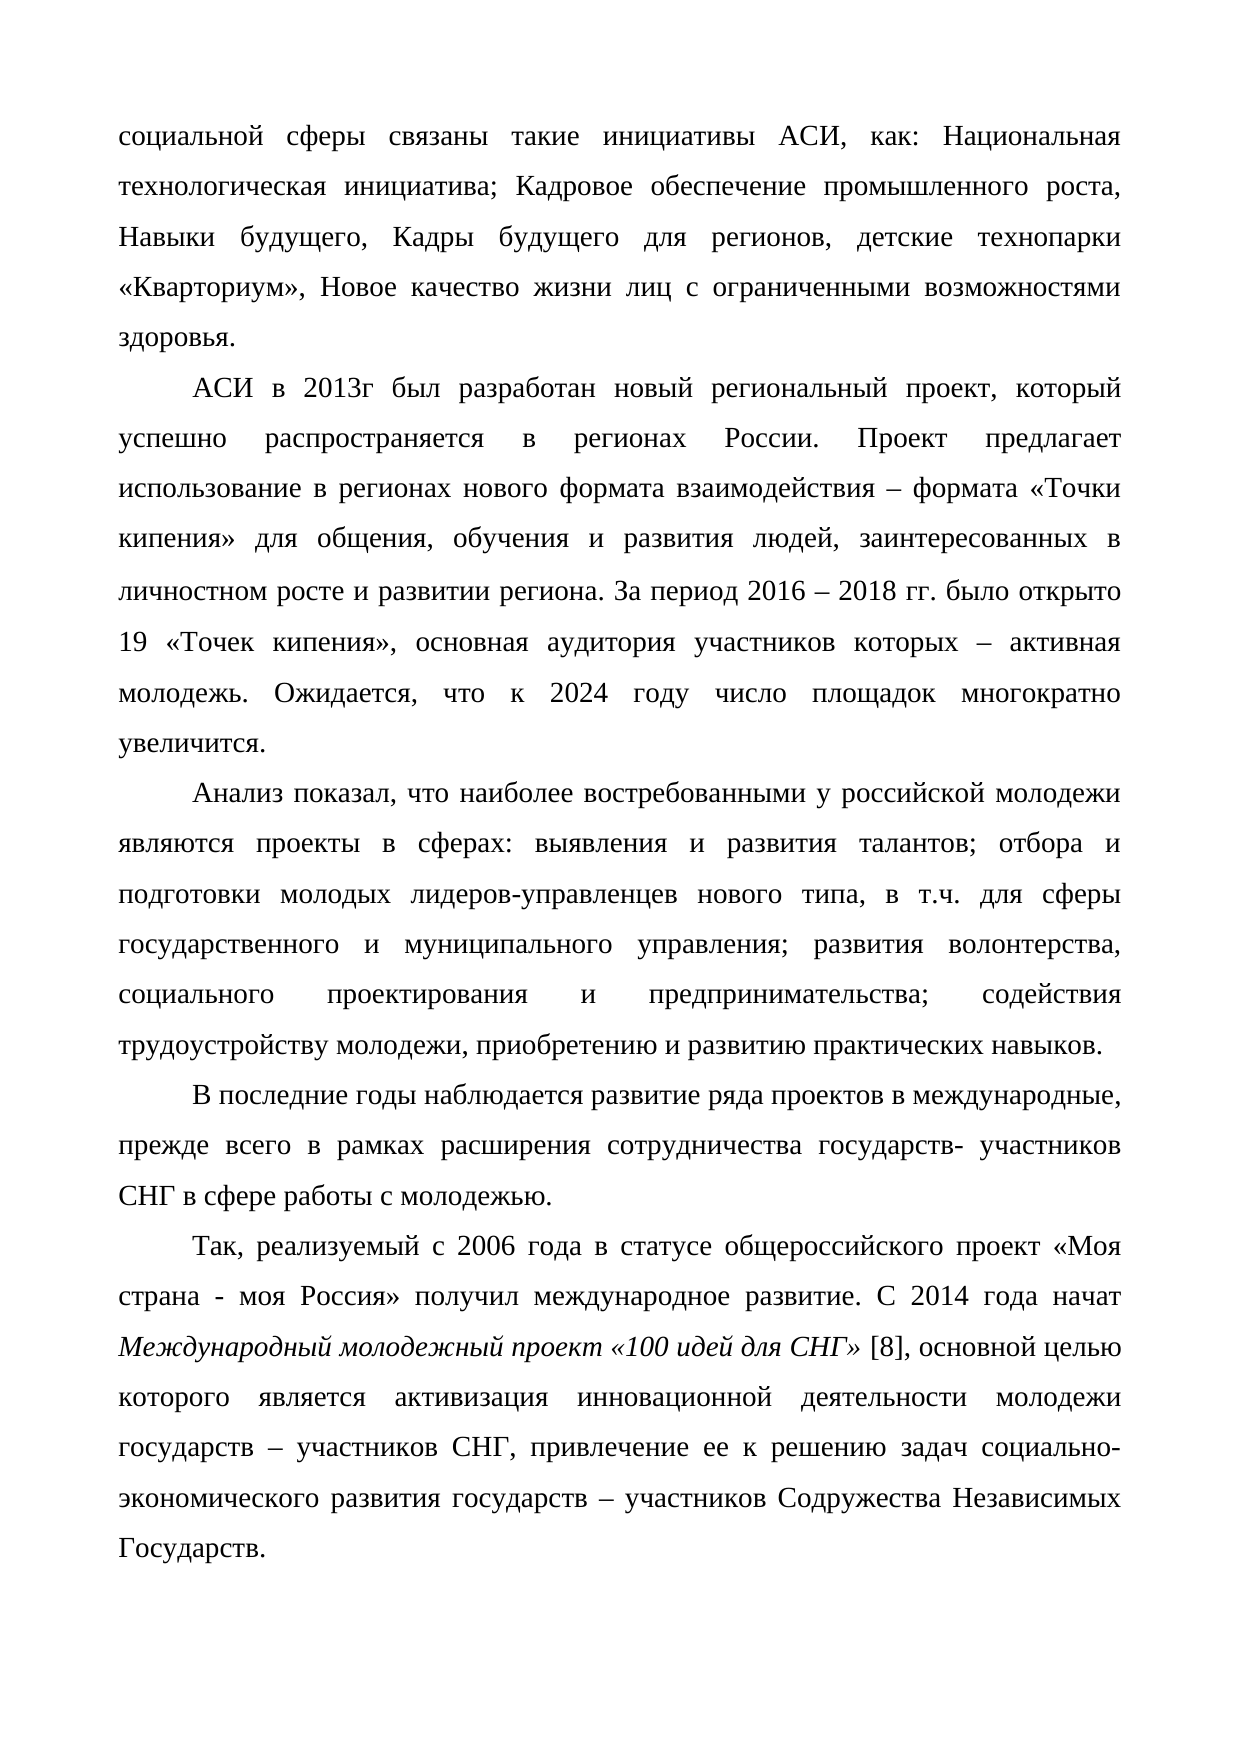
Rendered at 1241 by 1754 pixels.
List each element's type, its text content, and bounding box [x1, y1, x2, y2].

text АСИ в 2013г был разработан новый региональный проект, который успешно распространяется в регионах России. Проект предлагает использование в регионах нового формата взаимодействия – формата «Точки кипения» для общения, обучения и развития людей, заинтересованных в личностном росте и развитии региона. За период 2016 – 2018 гг. было открыто 19 «Точек кипения», основная аудитория участников которых – активная молодежь. Ожидается, что к 2024 году число площадок многократно увеличится. [118, 370, 1122, 758]
text Так, реализуемый с 2006 года в статусе общероссийского проект «Моя страна - моя Россия» получил международное развитие. С 2014 года начат Международный молодежный проект «100 идей для СНГ» [8], основной целью которого является активизация инновационной деятельности молодежи государств – участников СНГ, привлечение ее к решению задач социально-экономического развития государств – участников Содружества Независимых Государств. [118, 1228, 1122, 1563]
text В последние годы наблюдается развитие ряда проектов в международные, прежде всего в рамках расширения сотрудничества государств- участников СНГ в сфере работы с молодежью. [118, 1077, 1122, 1211]
text Анализ показал, что наиболее востребованными у российской молодежи являются проекты в сферах: выявления и развития талантов; отбора и подготовки молодых лидеров-управленцев нового типа, в т.ч. для сферы государственного и муниципального управления; развития волонтерства, социального проектирования и предпринимательства; содействия трудоустройству молодежи, приобретению и развитию практических навыков. [118, 775, 1122, 1060]
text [118, 118, 1122, 353]
